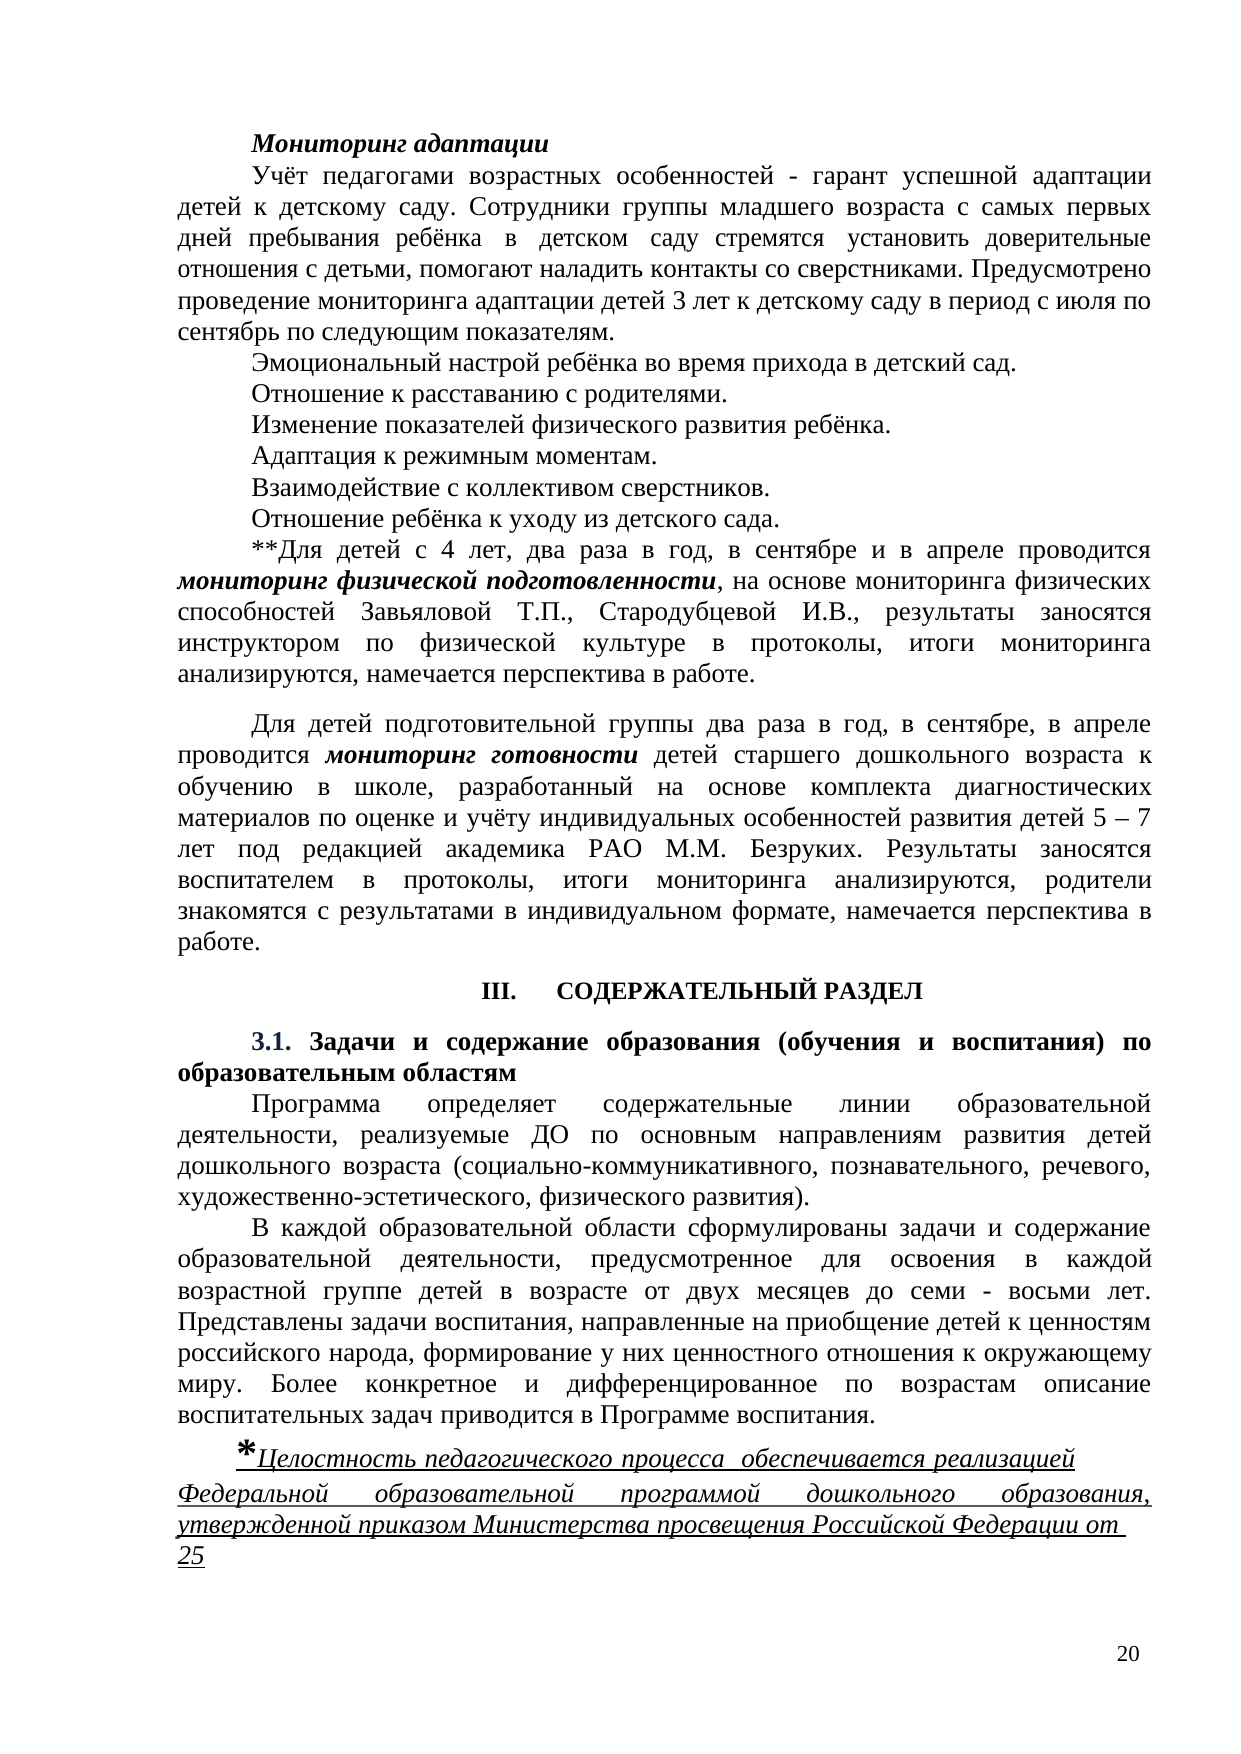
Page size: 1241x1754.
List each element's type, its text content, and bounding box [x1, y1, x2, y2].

text Учёт педагогами возрастных особенностей - гарант успешной адаптации детей к детскому саду. Сотрудники группы младшего возраста с самых первых дней пребывания ребёнка в детском саду стремятся установить доверительные отношения с детьми, помогают наладить контакты со сверстниками. Предусмотрено проведение мониторинга адаптации детей 3 лет к детскому саду в период с июля по сентябрь по следующим показателям. [177, 159, 1152, 346]
text Мониторинг адаптации [251, 128, 1221, 159]
text Эмоциональный настрой ребёнка во время прихода в детский сад. Отношение к расставанию с родителями. [251, 346, 1019, 408]
text Программа определяет содержательные линии образовательной деятельности, реализуемые ДО по основным направлениям развития детей дошкольного возраста (социально-коммуникативного, познавательного, речевого, художественно-эстетического, физического развития). [177, 1087, 1151, 1211]
list Задачи и содержание образования (обучения и воспитания) по образовательным областям [177, 1024, 1152, 1087]
list СОДЕРЖАТЕЛЬНЫЙ РАЗДЕЛ [481, 976, 1221, 1005]
text Изменение показателей физического развития ребёнка. Адаптация к режимным моментам. [251, 408, 899, 471]
text В каждой образовательной области сформулированы задачи и содержание образовательной деятельности, предусмотренное для освоения в каждой возрастной группе детей в возрасте от двух месяцев до семи - восьми лет. Представлены задачи воспитания, направленные на приобщение детей к ценностям российского народа, формирование у них ценностного отношения к окружающему миру. Более конкретное и дифференцированное по возрастам описание воспитательных задач приводится в Программе воспитания. [177, 1211, 1152, 1429]
text Для детей подготовительной группы два раза в год, в сентябре, в апреле проводится мониторинг готовности детей старшего дошкольного возраста к обучению в школе, разработанный на основе комплекта диагностических материалов по оценке и учёту индивидуальных особенностей развития детей 5 – 7 лет под редакцией академика РАО М.М. Безруких. Результаты заносятся воспитателем в протоколы, итоги мониторинга анализируются, родители знакомятся с результатами в индивидуальном формате, намечается перспектива в работе. [177, 707, 1152, 957]
text *Целостность педагогического процесса обеспечивается реализацией [236, 1429, 1221, 1477]
text Взаимодействие с коллективом сверстников. Отношение ребёнка к уходу из детского сада. [251, 471, 899, 533]
text Федеральной образовательной программой дошкольного образования, утвержденной приказом Министерства просвещения Российской Федерации от 25 [177, 1477, 1151, 1571]
text **Для детей с 4 лет, два раза в год, в сентябре и в апреле проводится мониторинг физической подготовленности, на основе мониторинга физических способностей Завьяловой Т.П., Стародубцевой И.В., результаты заносятся инструктором по физической культуре в протоколы, итоги мониторинга анализируются, намечается перспектива в работе. [177, 533, 1152, 689]
